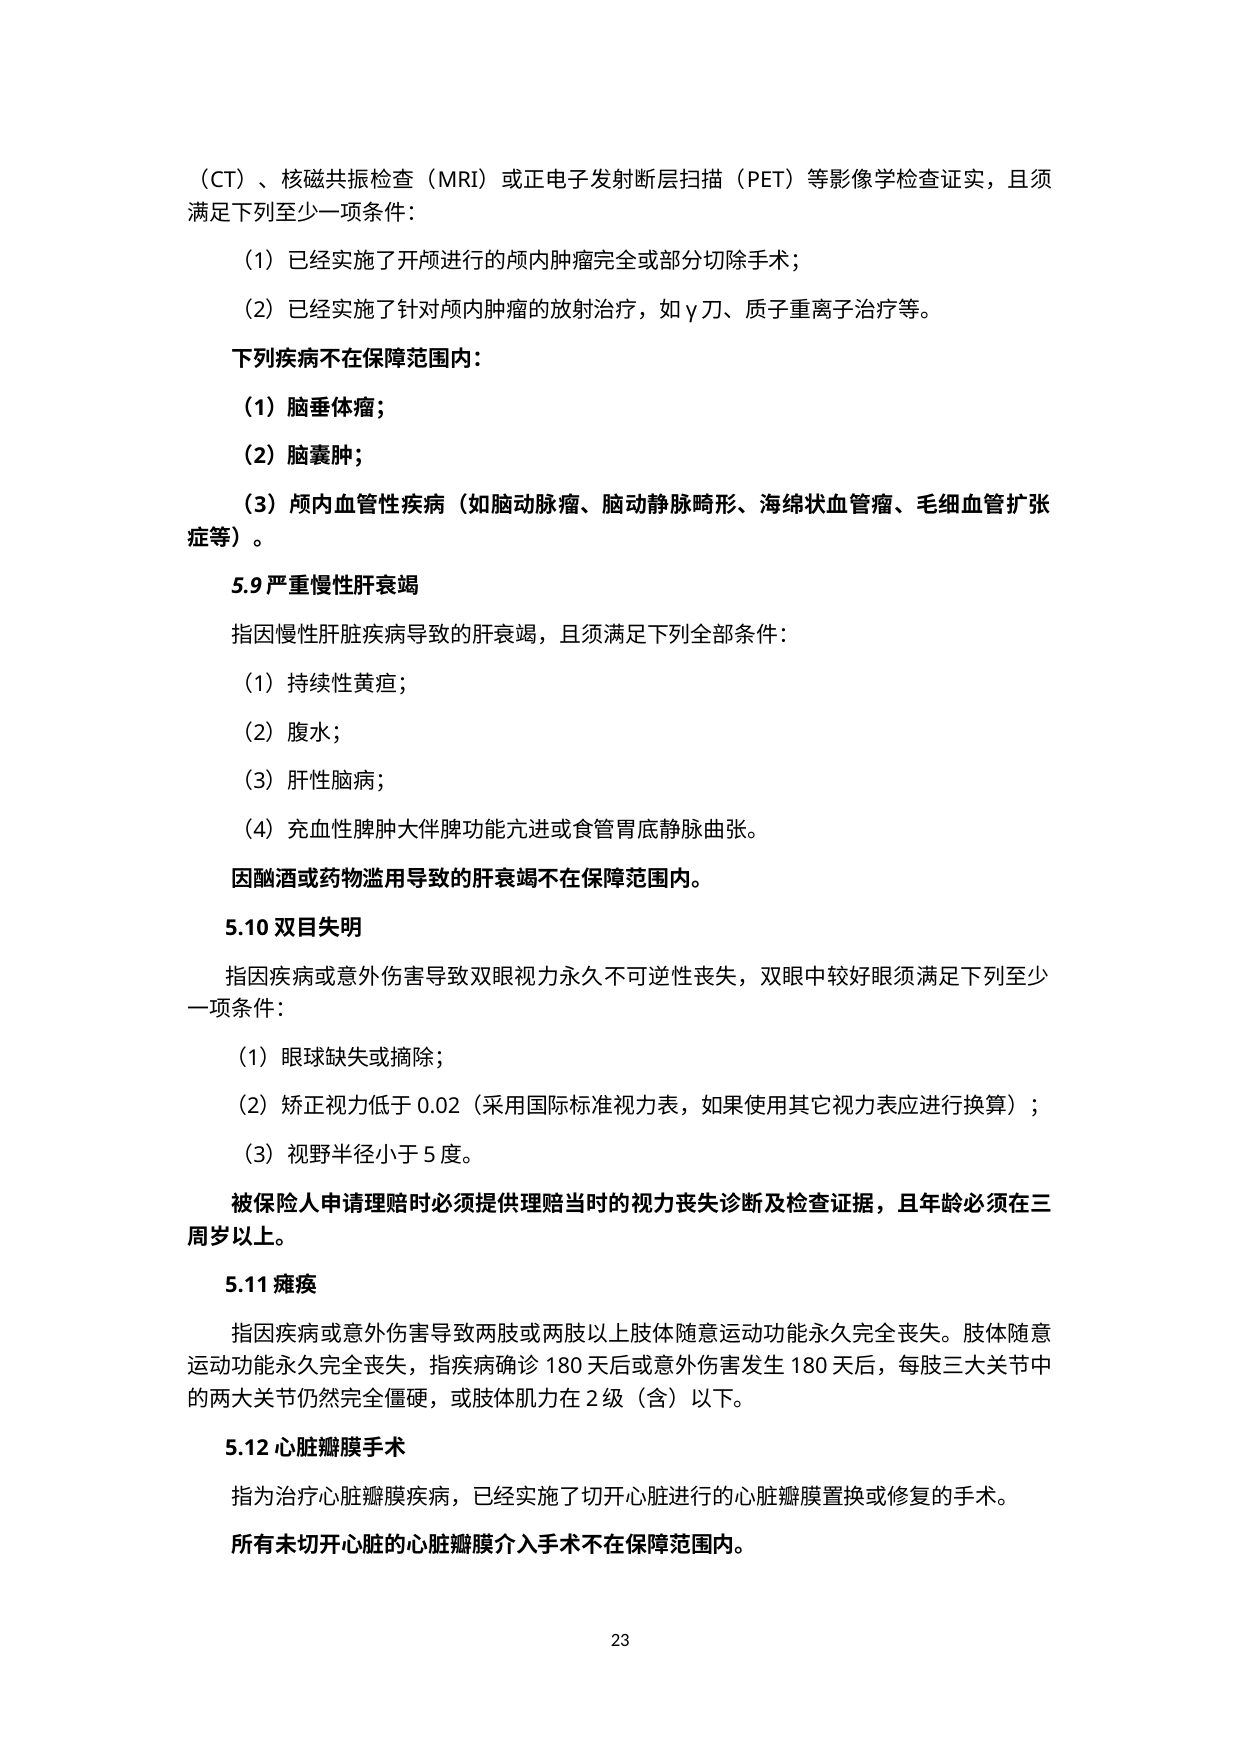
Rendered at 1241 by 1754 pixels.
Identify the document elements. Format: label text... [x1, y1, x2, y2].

text 下列疾病不在保障范围内： [187, 341, 1053, 373]
text （4）充血性脾肿大伴脾功能亢进或食管胃底静脉曲张。 [187, 812, 1053, 844]
text （2）腹水； [187, 714, 1053, 747]
text 指因疾病或意外伤害导致两肢或两肢以上肢体随意运动功能永久完全丧失。肢体随意运动功能永久完全丧失，指疾病确诊180天后或意外伤害发生180天后，每肢三大关节中的两大关节仍然完全僵硬，或肢体肌力在2级（含）以下。 [187, 1316, 1053, 1413]
text 因酗酒或药物滥用导致的肝衰竭不在保障范围内。 [187, 861, 1053, 893]
text 5.10 双目失明 [187, 909, 1053, 942]
text 指为治疗心脏瓣膜疾病，已经实施了切开心脏进行的心脏瓣膜置换或修复的手术。 [187, 1478, 1053, 1511]
text （2）矫正视力低于0.02（采用国际标准视力表，如果使用其它视力表应进行换算）； [187, 1088, 1053, 1121]
text （1）持续性黄疸； [187, 666, 1053, 698]
text （3）肝性脑病； [187, 763, 1053, 796]
text 5.12 心脏瓣膜手术 [187, 1429, 1053, 1462]
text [187, 162, 1053, 227]
text （1）眼球缺失或摘除； [187, 1039, 1053, 1072]
text （1）已经实施了开颅进行的颅内肿瘤完全或部分切除手术； [187, 243, 1053, 276]
text （1）脑垂体瘤； [187, 389, 1053, 422]
text （3）颅内血管性疾病（如脑动脉瘤、脑动静脉畸形、海绵状血管瘤、毛细血管扩张症等）。 [187, 487, 1053, 552]
text （2）已经实施了针对颅内肿瘤的放射治疗，如γ刀、质子重离子治疗等。 [187, 292, 1053, 324]
text 指因疾病或意外伤害导致双眼视力永久不可逆性丧失，双眼中较好眼须满足下列至少一项条件： [187, 958, 1053, 1023]
text 所有未切开心脏的心脏瓣膜介入手术不在保障范围内。 [187, 1527, 1053, 1559]
text 指因慢性肝脏疾病导致的肝衰竭，且须满足下列全部条件： [187, 617, 1053, 649]
text （2）脑囊肿； [187, 438, 1053, 471]
text 5.9严重慢性肝衰竭 [187, 568, 1053, 601]
text 被保险人申请理赔时必须提供理赔当时的视力丧失诊断及检查证据，且年龄必须在三周岁以上。 [187, 1186, 1053, 1251]
text （3）视野半径小于5度。 [187, 1137, 1053, 1169]
text 5.11瘫痪 [187, 1267, 1053, 1299]
